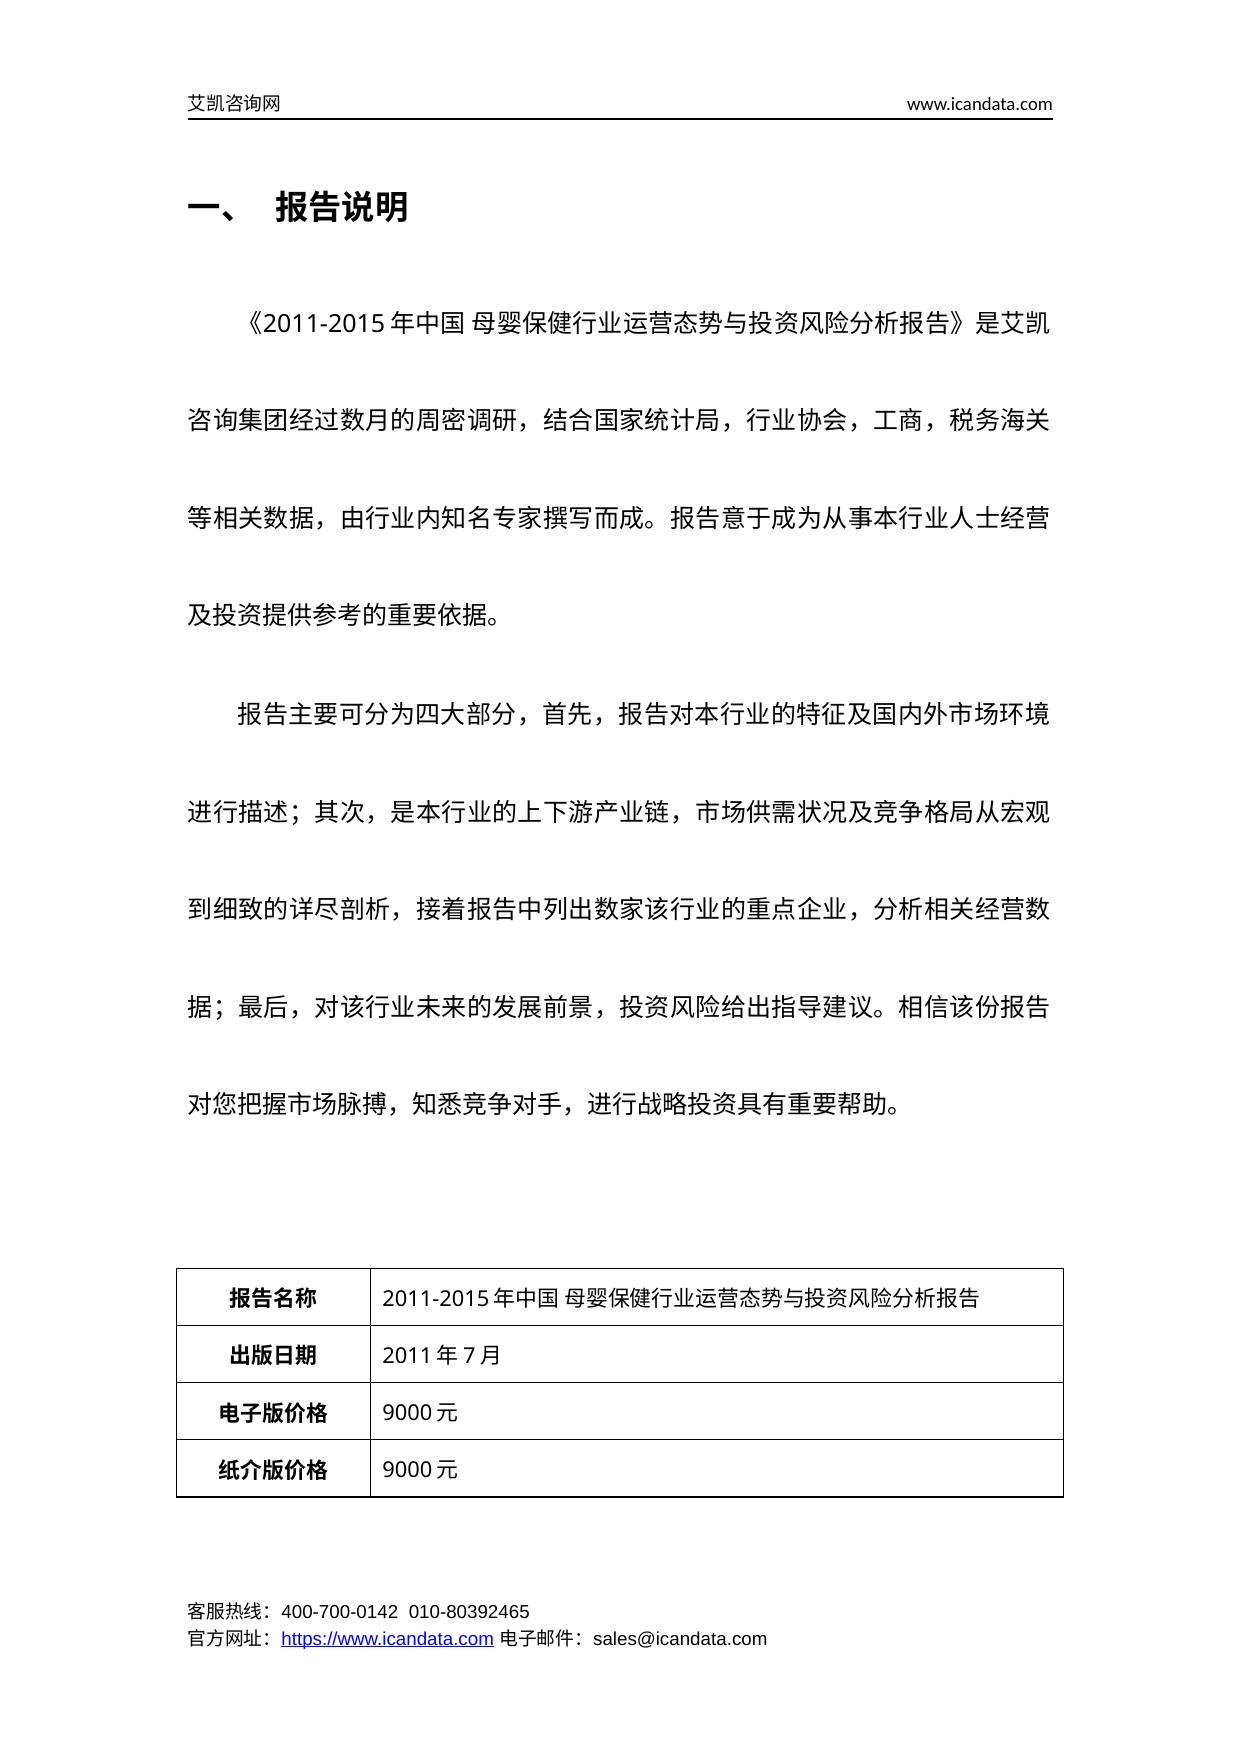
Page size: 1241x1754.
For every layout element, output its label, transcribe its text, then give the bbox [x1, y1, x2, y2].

table_cell 电子版价格 [177, 1383, 370, 1439]
table_header 报告名称 [177, 1269, 370, 1325]
text 报告主要可分为四大部分，首先，报告对本行业的特征及国内外市场环境进行描述；其次，是本行业的上下游产业链，市场供需状况及竞争格局从宏观到细致的详尽剖析，接着报告中列出数家该行业的重点企业，分析相关经营数据；最后，对该行业未来的发展前景，投资风险给出指导建议。相信该份报告对您把握市场脉搏，知悉竞争对手，进行战略投资具有重要帮助。 [187, 681, 1053, 1136]
text 《2011-2015年中国 母婴保健行业运营态势与投资风险分析报告》是艾凯咨询集团经过数月的周密调研，结合国家统计局，行业协会，工商，税务海关等相关数据，由行业内知名专家撰写而成。报告意于成为从事本行业人士经营及投资提供参考的重要依据。 [187, 289, 1053, 646]
table_cell 9000元 [371, 1383, 1063, 1439]
table_cell 纸介版价格 [177, 1440, 370, 1496]
subtitle 报告说明 [187, 172, 1053, 237]
table_header 2011-2015年中国 母婴保健行业运营态势与投资风险分析报告 [371, 1269, 1063, 1325]
table_cell 出版日期 [177, 1326, 370, 1382]
table_cell 2011年7月 [371, 1326, 1063, 1382]
table_cell 9000元 [371, 1440, 1063, 1496]
